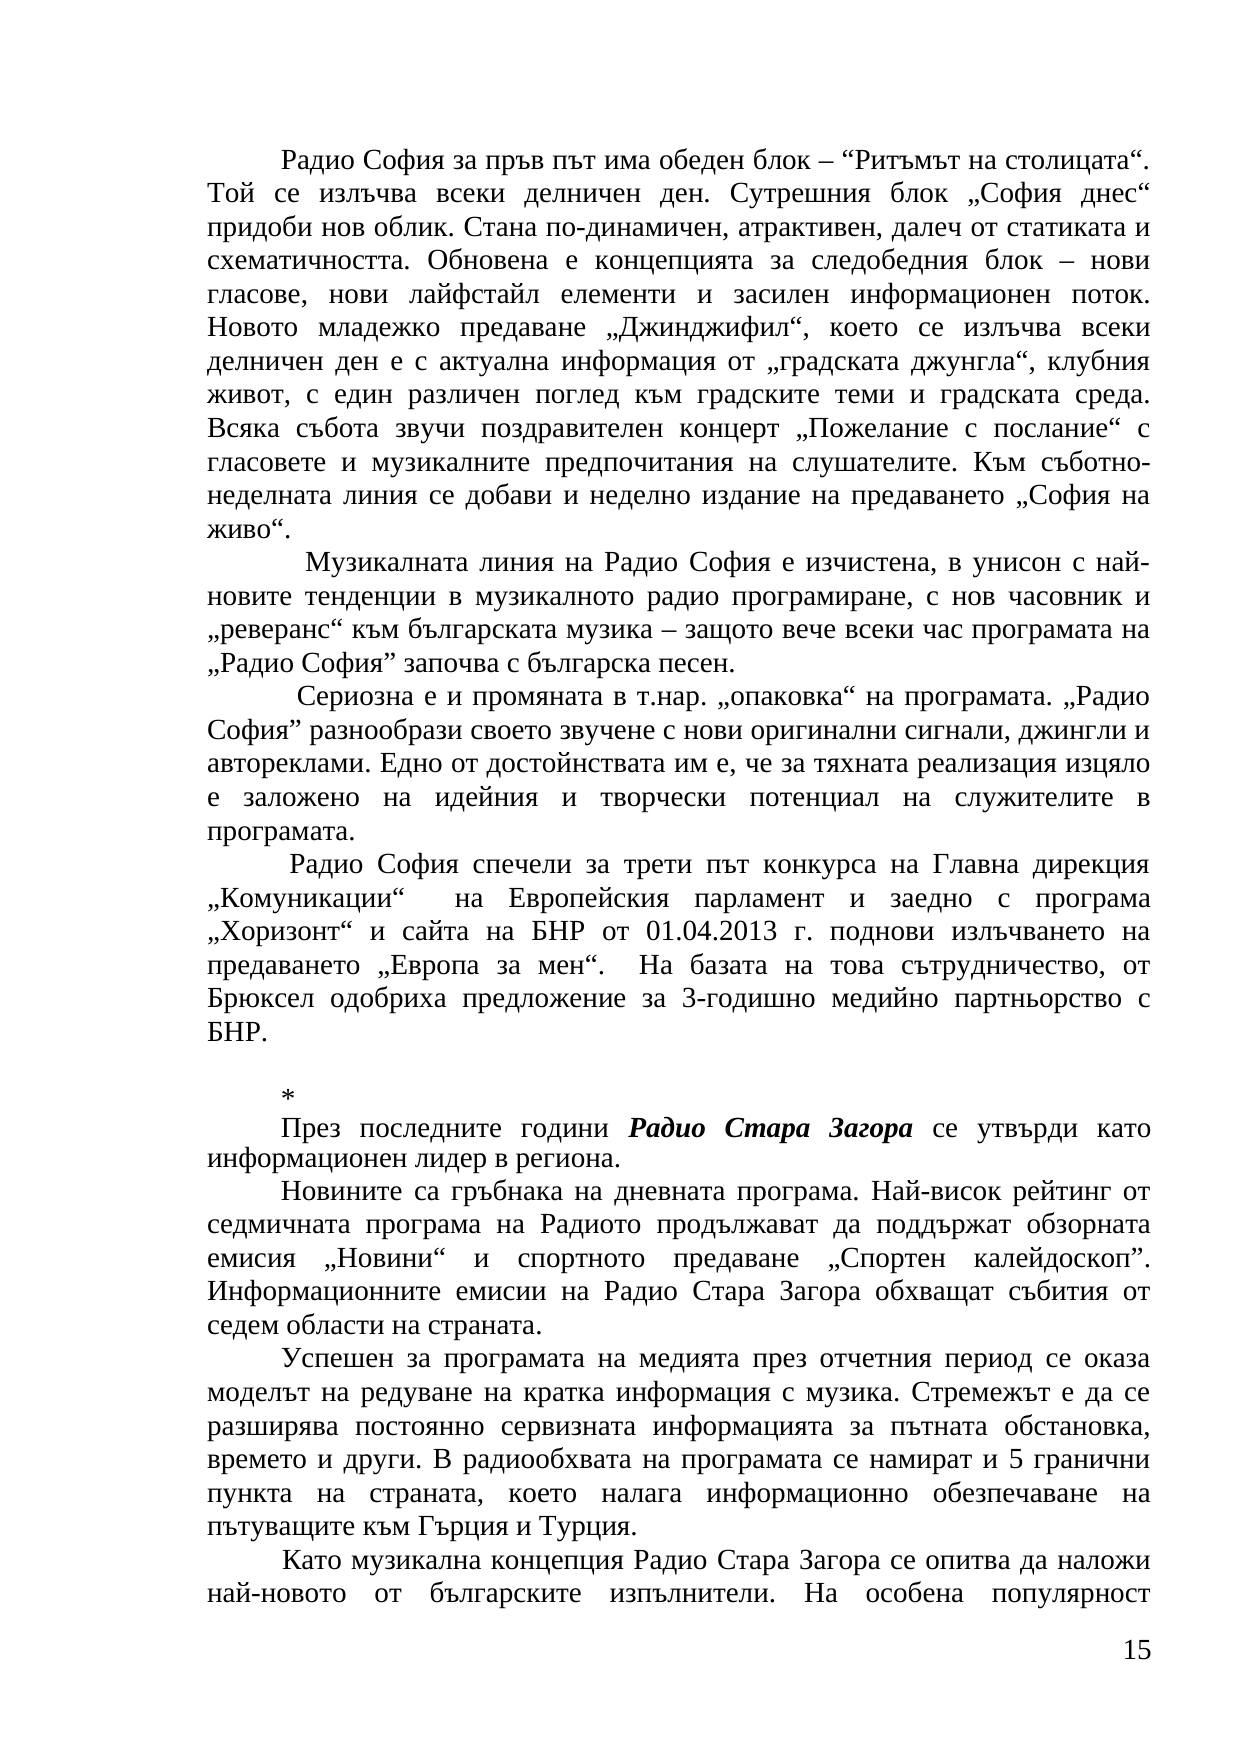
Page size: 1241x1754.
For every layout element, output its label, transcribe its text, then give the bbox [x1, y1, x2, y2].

text Радио София за пръв път има обеден блок – “Ритъмът на столицата“. Той се излъчва всеки делничен ден. Сутрешния блок „София днес“ придоби нов облик. Стана по-динамичен, атрактивен, далеч от статиката и схематичността. Обновена е концепцията за следобедния блок – нови гласове, нови лайфстайл елементи и засилен информационен поток. Новото младежко предаване „Джинджифил“, което се излъчва всеки делничен ден е с актуална информация от „градската джунгла“, клубния живот, с един различен поглед към градските теми и градската среда. Всяка събота звучи поздравителен концерт „Пожелание с послание“ с гласовете и музикалните предпочитания на слушателите. Към съботно-неделната линия се добави и неделно издание на предаването „София на живо“. [207, 142, 1152, 544]
text Новините са гръбнака на дневната програма. Най-висок рейтинг от седмичната програма на Радиото продължават да поддържат обзорната емисия „Новини“ и спортното предаване „Спортен калейдоскоп”. Информационните емисии на Радио Стара Загора обхващат събития от седем области на страната. [207, 1173, 1152, 1341]
text Музикалната линия на Радио София е изчистена, в унисон с най-новите тенденции в музикалното радио програмиране, с нов часовник и „реверанс“ към българската музика – защото вече всеки час програмата на „Радио София” започва с българска песен. [207, 544, 1152, 678]
text През последните години Радио Стара Загора се утвърди като информационен лидер в региона. [207, 1114, 1152, 1173]
list Сериозна е и промяната в т.нар. „опаковка“ на програмата. „Радио София” разнообрази своето звучене с нови оригинални сигнали, джингли и автореклами. Едно от достойнствата им е, че за тяхната реализация изцяло е заложено на идейния и творчески потенциал на служителите в програмата. [207, 678, 1152, 846]
text * [207, 1081, 1152, 1114]
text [207, 1542, 1152, 1609]
list Радио София спечели за трети път конкурса на Главна дирекция „Комуникации“ на Европейския парламент и заедно с програма „Хоризонт“ и сайта на БНР от 01.04.2013 г. поднови излъчването на предаването „Европа за мен“. На базата на това сътрудничество, от Брюксел одобриха предложение за 3-годишно медийно партньорство с БНР. [207, 846, 1152, 1047]
text Успешен за програмата на медията през отчетния период се оказа моделът на редуване на кратка информация с музика. Стремежът е да се разширява постоянно сервизната информацията за пътната обстановка, времето и други. В радиообхвата на програмата се намират и 5 гранични пункта на страната, което налага информационно обезпечаване на пътуващите към Гърция и Турция. [207, 1341, 1152, 1542]
